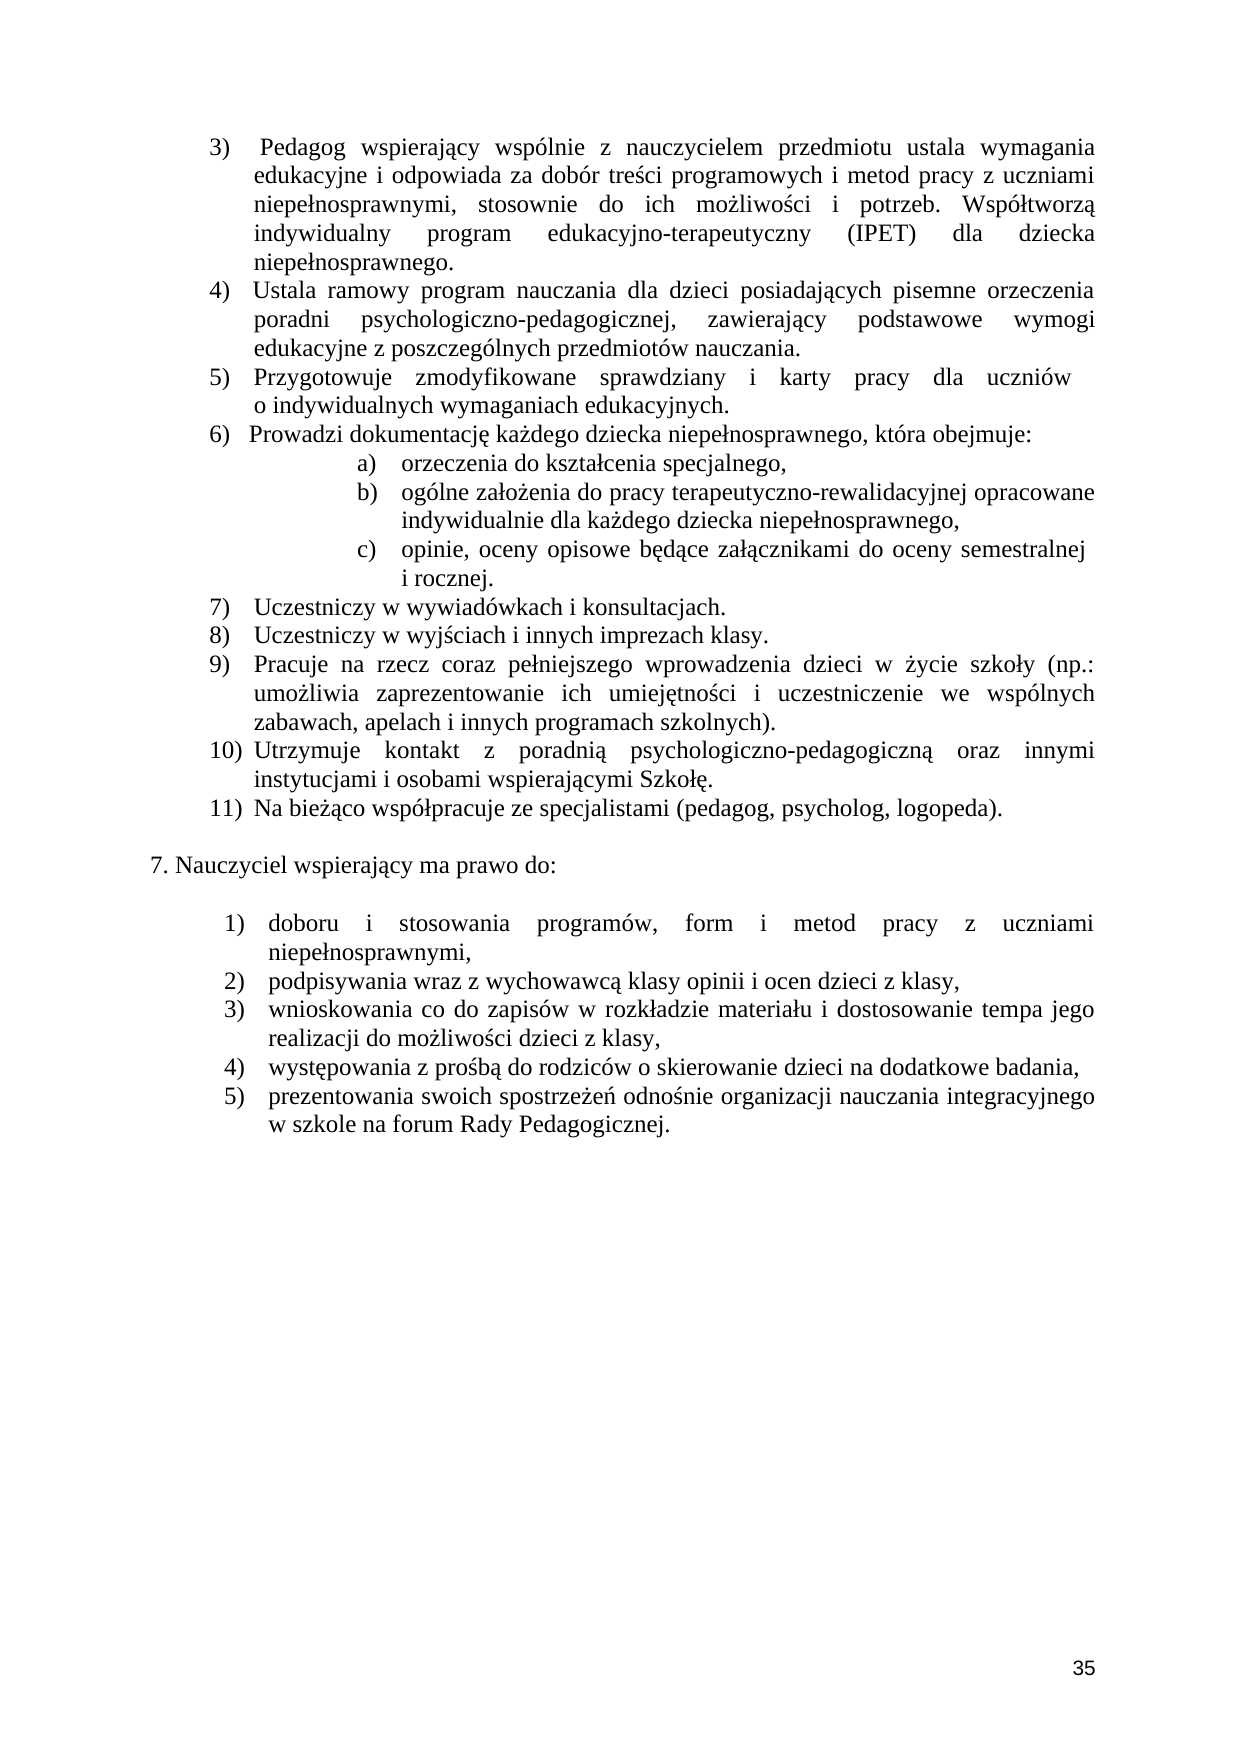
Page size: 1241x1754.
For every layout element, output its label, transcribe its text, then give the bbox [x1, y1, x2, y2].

list Uczestniczy w wywiadówkach i konsultacjach. [209, 592, 1096, 620]
list ogólne założenia do pracy terapeutyczno-rewalidacyjnej opracowane indywidualnie dla każdego dziecka niepełnosprawnego, [357, 477, 1096, 534]
text 4) Ustala ramowy program nauczania dla dzieci posiadających pisemne orzeczenia poradni psychologiczno-pedagogicznej, zawierający podstawowe wymogi edukacyjne z poszczególnych przedmiotów nauczania. [209, 275, 1096, 362]
list doboru i stosowania programów, form i metod pracy z uczniami niepełnosprawnymi, [224, 908, 1096, 966]
list Utrzymuje kontakt z poradnią psychologiczno-pedagogiczną oraz innymi instytucjami i osobami wspierającymi Szkołę. [209, 735, 1096, 793]
list Na bieżąco współpracuje ze specjalistami (pedagog, psycholog, logopeda). [209, 793, 1096, 822]
text 5) Przygotowuje zmodyfikowane sprawdziany i karty pracy dla uczniów o indywidualnych wymaganiach edukacyjnych. [209, 362, 1096, 419]
list orzeczenia do kształcenia specjalnego, [357, 448, 1096, 477]
text 6) Prowadzi dokumentację każdego dziecka niepełnosprawnego, która obejmuje: [209, 419, 1096, 448]
text 3) Pedagog wspierający wspólnie z nauczycielem przedmiotu ustala wymagania edukacyjne i odpowiada za dobór treści programowych i metod pracy z uczniami niepełnosprawnymi, stosownie do ich możliwości i potrzeb. Współtworzą indywidualny program edukacyjno-terapeutyczny (IPET) dla dziecka niepełnosprawnego. [209, 132, 1096, 275]
list Uczestniczy w wyjściach i innych imprezach klasy. [209, 620, 1096, 649]
list prezentowania swoich spostrzeżeń odnośnie organizacji nauczania integracyjnego w szkole na forum Rady Pedagogicznej. [224, 1081, 1096, 1138]
text 7. Nauczyciel wspierający ma prawo do: [150, 850, 1096, 879]
list Pracuje na rzecz coraz pełniejszego wprowadzenia dzieci w życie szkoły (np.: umożliwia zaprezentowanie ich umiejętności i uczestniczenie we wspólnych zabawach, apelach i innych programach szkolnych). [209, 649, 1096, 735]
list opinie, oceny opisowe będące załącznikami do oceny semestralnej i rocznej. [357, 534, 1096, 592]
list występowania z prośbą do rodziców o skierowanie dzieci na dodatkowe badania, [224, 1052, 1096, 1081]
list wnioskowania co do zapisów w rozkładzie materiału i dostosowanie tempa jego realizacji do możliwości dzieci z klasy, [224, 994, 1096, 1052]
list podpisywania wraz z wychowawcą klasy opinii i ocen dzieci z klasy, [224, 966, 1096, 994]
